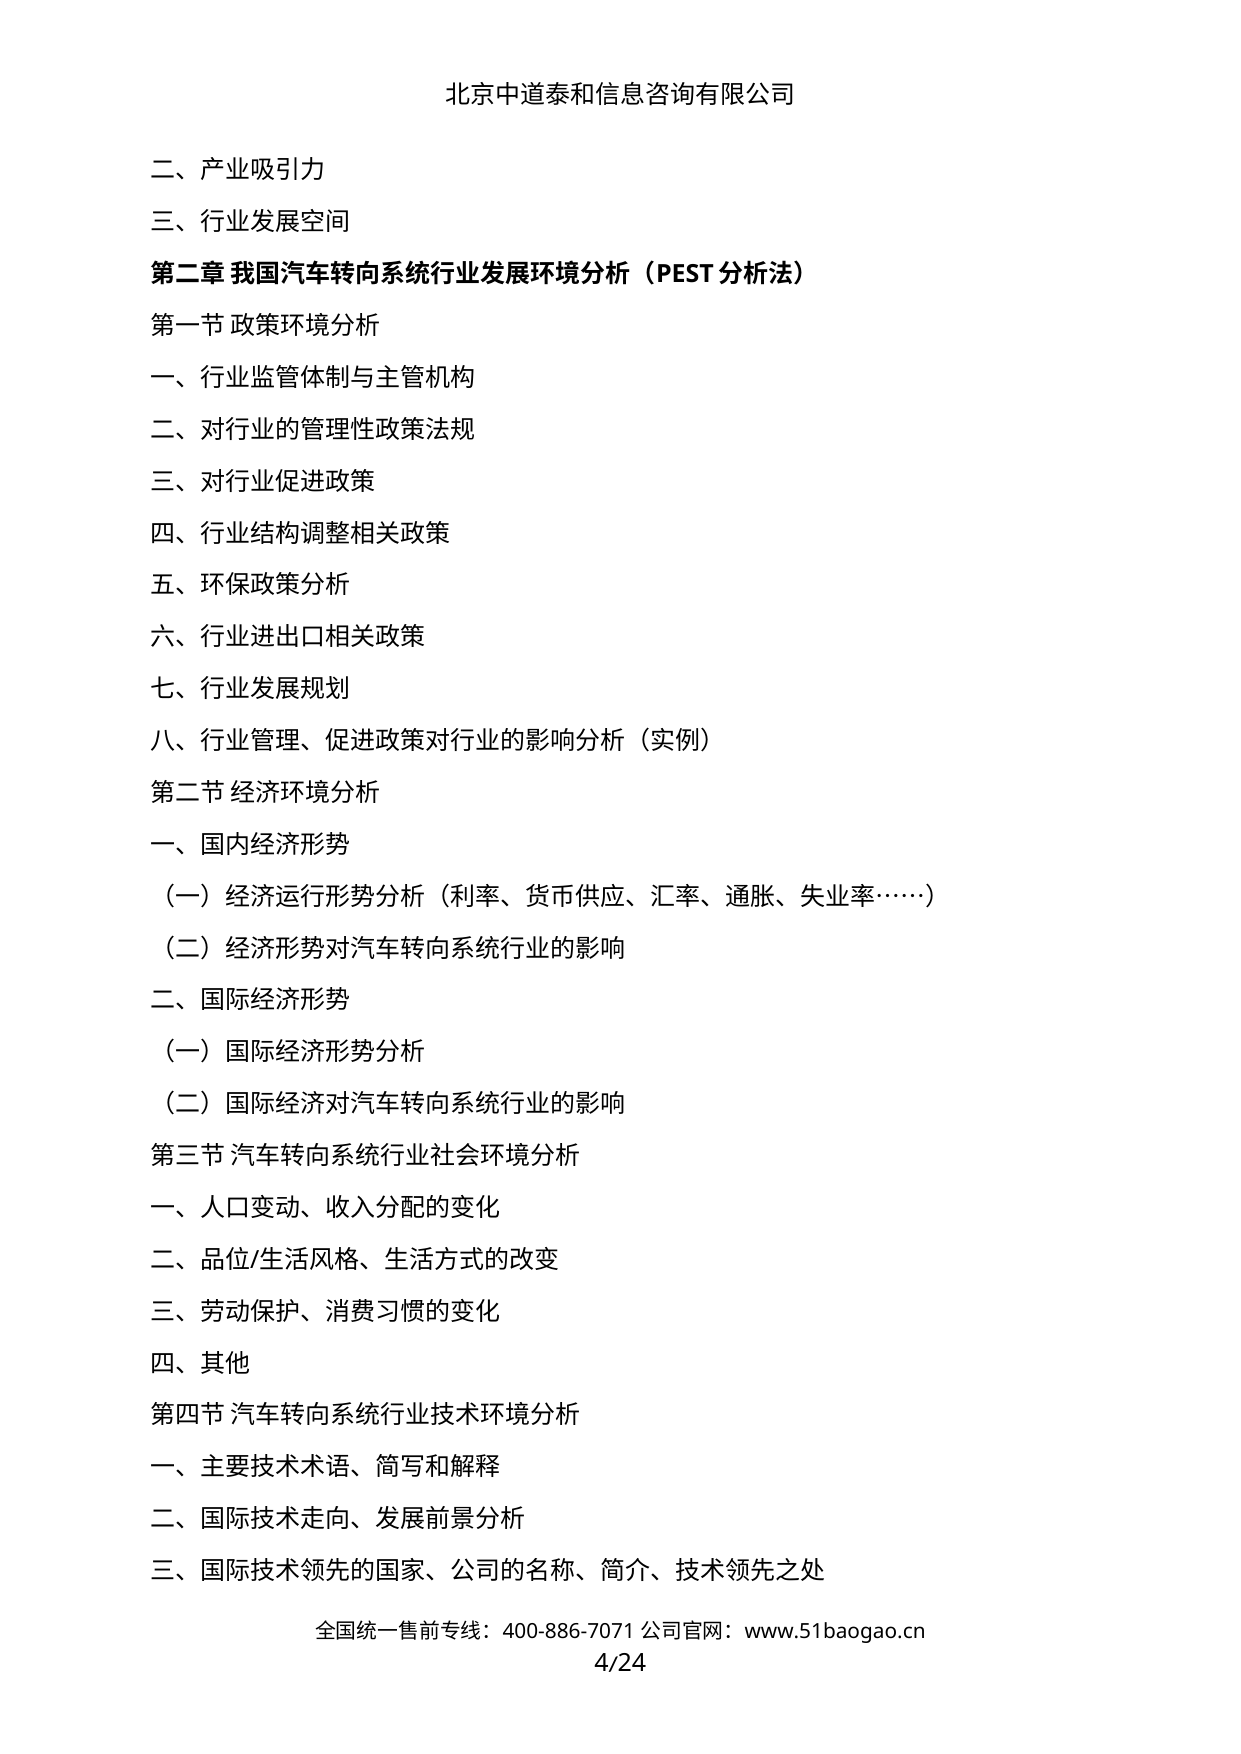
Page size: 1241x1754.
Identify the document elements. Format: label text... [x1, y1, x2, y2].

text （一）国际经济形势分析 [150, 1032, 1090, 1068]
text 三、行业发展空间 [150, 202, 1090, 238]
text 六、行业进出口相关政策 [150, 617, 1090, 653]
text 三、国际技术领先的国家、公司的名称、简介、技术领先之处 [150, 1551, 1090, 1587]
text 一、主要技术术语、简写和解释 [150, 1447, 1090, 1483]
text 二、品位/生活风格、生活方式的改变 [150, 1239, 1090, 1276]
text 四、其他 [150, 1343, 1090, 1379]
text 第一节 政策环境分析 [150, 306, 1090, 342]
text （二）国际经济对汽车转向系统行业的影响 [150, 1084, 1090, 1120]
text 二、对行业的管理性政策法规 [150, 409, 1090, 446]
text （一）经济运行形势分析（利率、货币供应、汇率、通胀、失业率……） [150, 876, 1090, 912]
text 八、行业管理、促进政策对行业的影响分析（实例） [150, 721, 1090, 757]
text 七、行业发展规划 [150, 669, 1090, 705]
text 二、产业吸引力 [150, 150, 1090, 186]
text 第二节 经济环境分析 [150, 772, 1090, 809]
text 三、对行业促进政策 [150, 461, 1090, 497]
text 二、国际经济形势 [150, 980, 1090, 1016]
text 第二章 我国汽车转向系统行业发展环境分析（PEST分析法） [150, 254, 1090, 290]
text 二、国际技术走向、发展前景分析 [150, 1499, 1090, 1535]
text （二）经济形势对汽车转向系统行业的影响 [150, 928, 1090, 964]
text 四、行业结构调整相关政策 [150, 513, 1090, 549]
text 第三节 汽车转向系统行业社会环境分析 [150, 1136, 1090, 1172]
text 一、行业监管体制与主管机构 [150, 357, 1090, 394]
text 一、国内经济形势 [150, 824, 1090, 861]
text 三、劳动保护、消费习惯的变化 [150, 1291, 1090, 1327]
text 第四节 汽车转向系统行业技术环境分析 [150, 1395, 1090, 1431]
text 五、环保政策分析 [150, 565, 1090, 601]
text 一、人口变动、收入分配的变化 [150, 1187, 1090, 1224]
